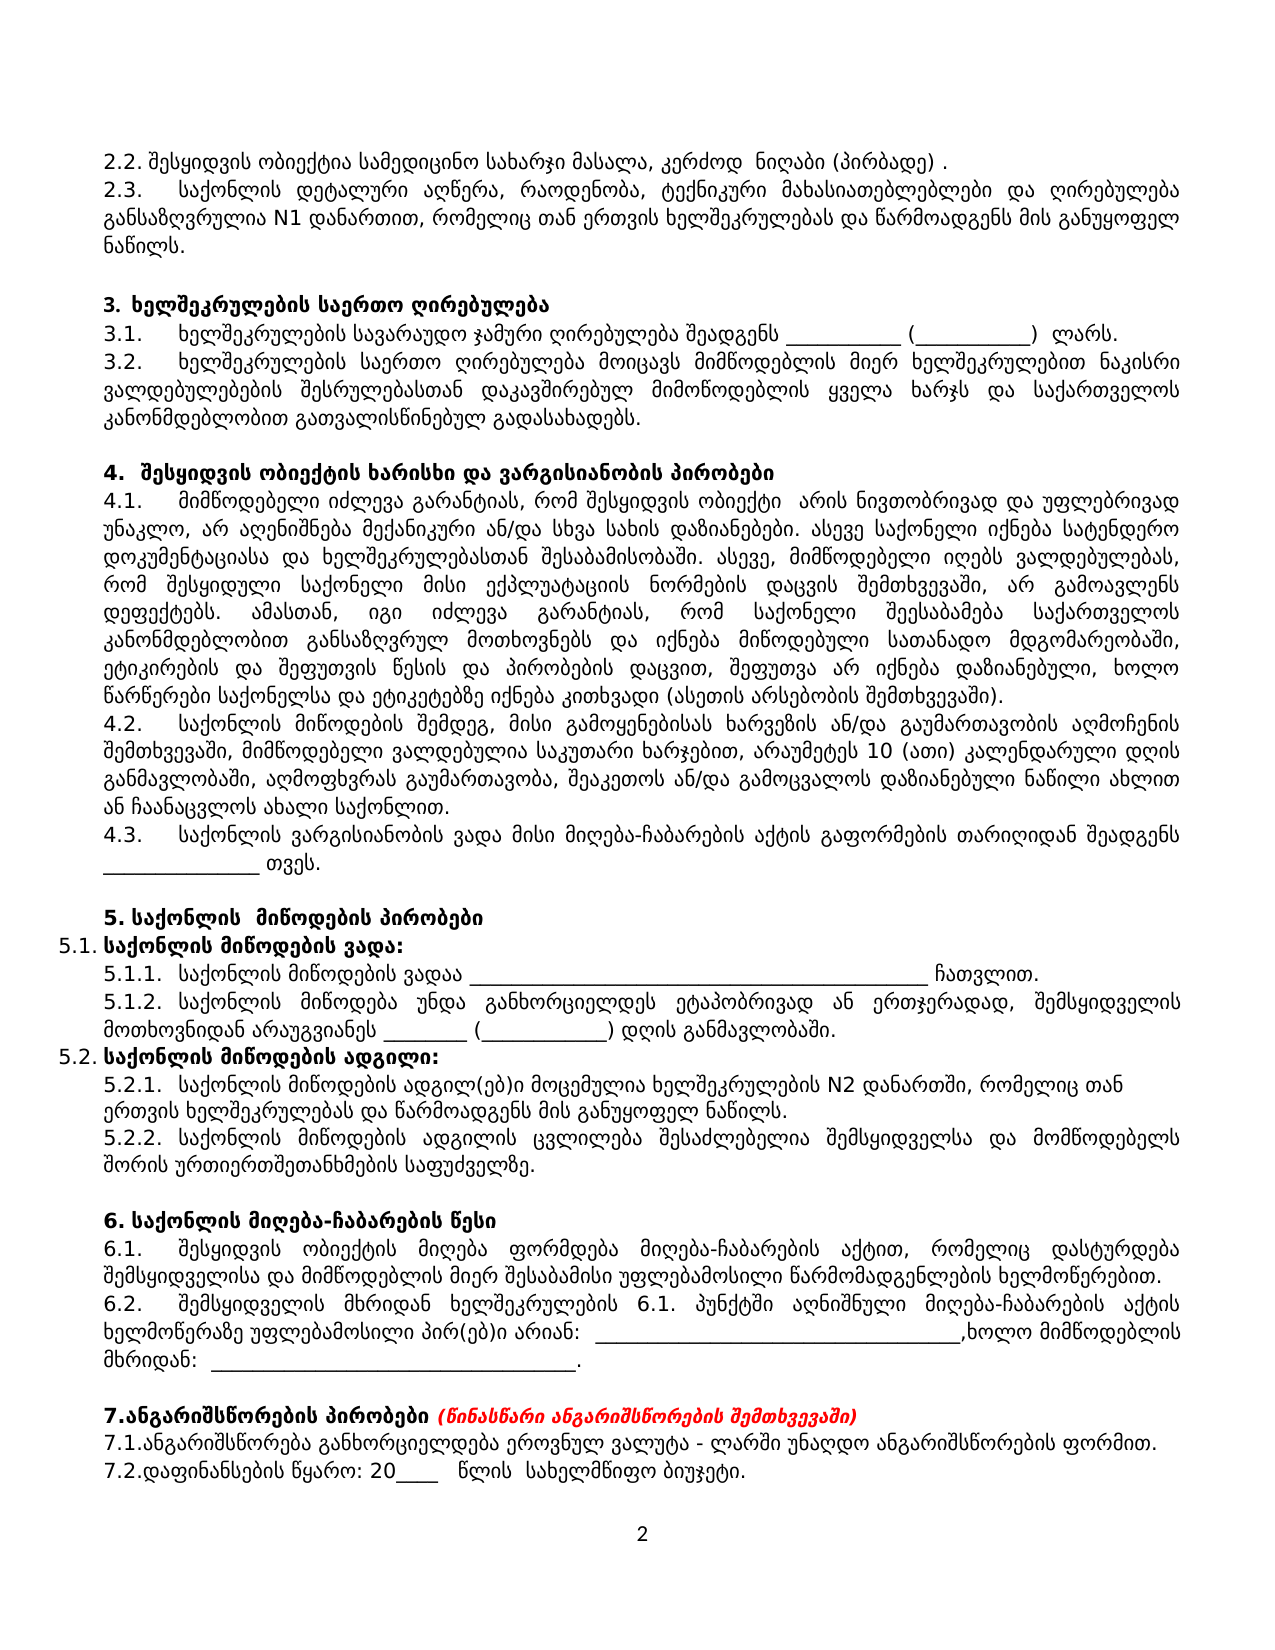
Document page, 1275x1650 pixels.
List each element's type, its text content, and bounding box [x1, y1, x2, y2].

list საქონლის ვარგისიანობის ვადა მისი მიღება-ჩაბარების აქტის გაფორმების თარიღიდან შეადგენს _______________ თვეს. [103, 823, 1181, 875]
list 7.2.დაფინანსების წყარო: 20____ წლის სახელმწიფო ბიუჯეტი. [103, 1459, 1181, 1483]
list საქონლის დეტალური აღწერა, რაოდენობა, ტექნიკური მახასიათებლებლები და ღირებულება განსაზღვრულია N1 დანართით, რომელიც თან ერთვის ხელშეკრულებას და წარმოადგენს მის განუყოფელ ნაწილს. [103, 178, 1181, 258]
list შესყიდვის ობიექტია სამედიცინო სახარჯი მასალა, კერძოდ ნიღაბი (პირბადე) . [103, 150, 1181, 174]
list საქონლის მიწოდება უნდა განხორციელდეს ეტაპობრივად ან ერთჯერადად, შემსყიდველის მოთხოვნიდან არაუგვიანეს ________ (____________) დღის განმავლობაში. [103, 990, 1181, 1042]
list საქონლის მიწოდების შემდეგ, მისი გამოყენებისას ხარვეზის ან/და გაუმართავობის აღმოჩენის შემთხვევაში, მიმწოდებელი ვალდებულია საკუთარი ხარჯებით, არაუმეტეს 10 (ათი) კალენდარული დღის განმავლობაში, აღმოფხვრას გაუმართავობა, შეაკეთოს ან/და გამოცვალოს დაზიანებული ნაწილი ახლით ან ჩაანაცვლოს ახალი საქონლით. [103, 712, 1181, 819]
list საქონლის მიწოდების ვადაა ____________________________________________ ჩათვლით. [103, 962, 1181, 986]
list საქონლის მიწოდების პირობები [103, 906, 1181, 931]
list 7.1.ანგარიშსწორება განხორციელდება ეროვნულ ვალუტა - ლარში უნაღდო ანგარიშსწორების ფორმით. [103, 1431, 1181, 1456]
list საქონლის მიწოდების ადგილი: [58, 1045, 1181, 1070]
list ხელშეკრულების სავარაუდო ჯამური ღირებულება შეადგენს ___________ (___________) ლარს. [103, 322, 1181, 347]
list შესყიდვის ობიექტის მიღება ფორმდება მიღება-ჩაბარების აქტით, რომელიც დასტურდება შემსყიდველისა და მიმწოდებლის მიერ შესაბამისი უფლებამოსილი წარმომადგენლების ხელმოწერებით. [103, 1237, 1181, 1289]
list შესყიდვის ობიექტის ხარისხი და ვარგისიანობის პირობები [103, 461, 1181, 486]
list საქონლის მიღება-ჩაბარების წესი [103, 1209, 1181, 1233]
list საქონლის მიწოდების ადგილ(ებ)ი მოცემულია ხელშეკრულების N2 დანართში, რომელიც თან ერთვის ხელშეკრულებას და წარმოადგენს მის განუყოფელ ნაწილს. [103, 1073, 1181, 1124]
list შემსყიდველის მხრიდან ხელშეკრულების 6.1. პუნქტში აღნიშნული მიღება-ჩაბარების აქტის ხელმოწერაზე უფლებამოსილი პირ(ებ)ი არიან: ___________________________________,ხოლო მიმწოდებლის მხრიდან: ___________________________________. [103, 1292, 1181, 1372]
list მიმწოდებელი იძლევა გარანტიას, რომ შესყიდვის ობიექტი არის ნივთობრივად და უფლებრივად უნაკლო, არ აღენიშნება მექანიკური ან/და სხვა სახის დაზიანებები. ასევე საქონელი იქნება სატენდერო დოკუმენტაციასა და ხელშეკრულებასთან შესაბამისობაში. ასევე, მიმწოდებელი იღებს ვალდებულებას, რომ შესყიდული საქონელი მისი ექპლუატაციის ნორმების დაცვის შემთხვევაში, არ გამოავლენს დეფექტებს. ამასთან, იგი იძლევა გარანტიას, რომ საქონელი შეესაბამება საქართველოს კანონმდებლობით განსაზღვრულ მოთხოვნებს და იქნება მიწოდებული სათანადო მდგომარეობაში, ეტიკირების და შეფუთვის წესის და პირობების დაცვით, შეფუთვა არ იქნება დაზიანებული, ხოლო წარწერები საქონელსა და ეტიკეტებზე იქნება კითხვადი (ასეთის არსებობის შემთხვევაში). [103, 489, 1181, 708]
list ხელშეკრულების საერთო ღირებულება [103, 290, 1181, 318]
list საქონლის მიწოდების ადგილის ცვლილება შესაძლებელია შემსყიდველსა და მომწოდებელს შორის ურთიერთშეთანხმების საფუძველზე. [103, 1126, 1181, 1178]
list ხელშეკრულების საერთო ღირებულება მოიცავს მიმწოდებლის მიერ ხელშეკრულებით ნაკისრი ვალდებულებების შესრულებასთან დაკავშირებულ მიმოწოდებლის ყველა ხარჯს და საქართველოს კანონმდებლობით გათვალისწინებულ გადასახადებს. [103, 350, 1181, 430]
list საქონლის მიწოდების ვადა: [58, 934, 1181, 958]
list 7.ანგარიშსწორების პირობები (წინასწარი ანგარიშსწორების შემთხვევაში) [103, 1404, 1181, 1428]
